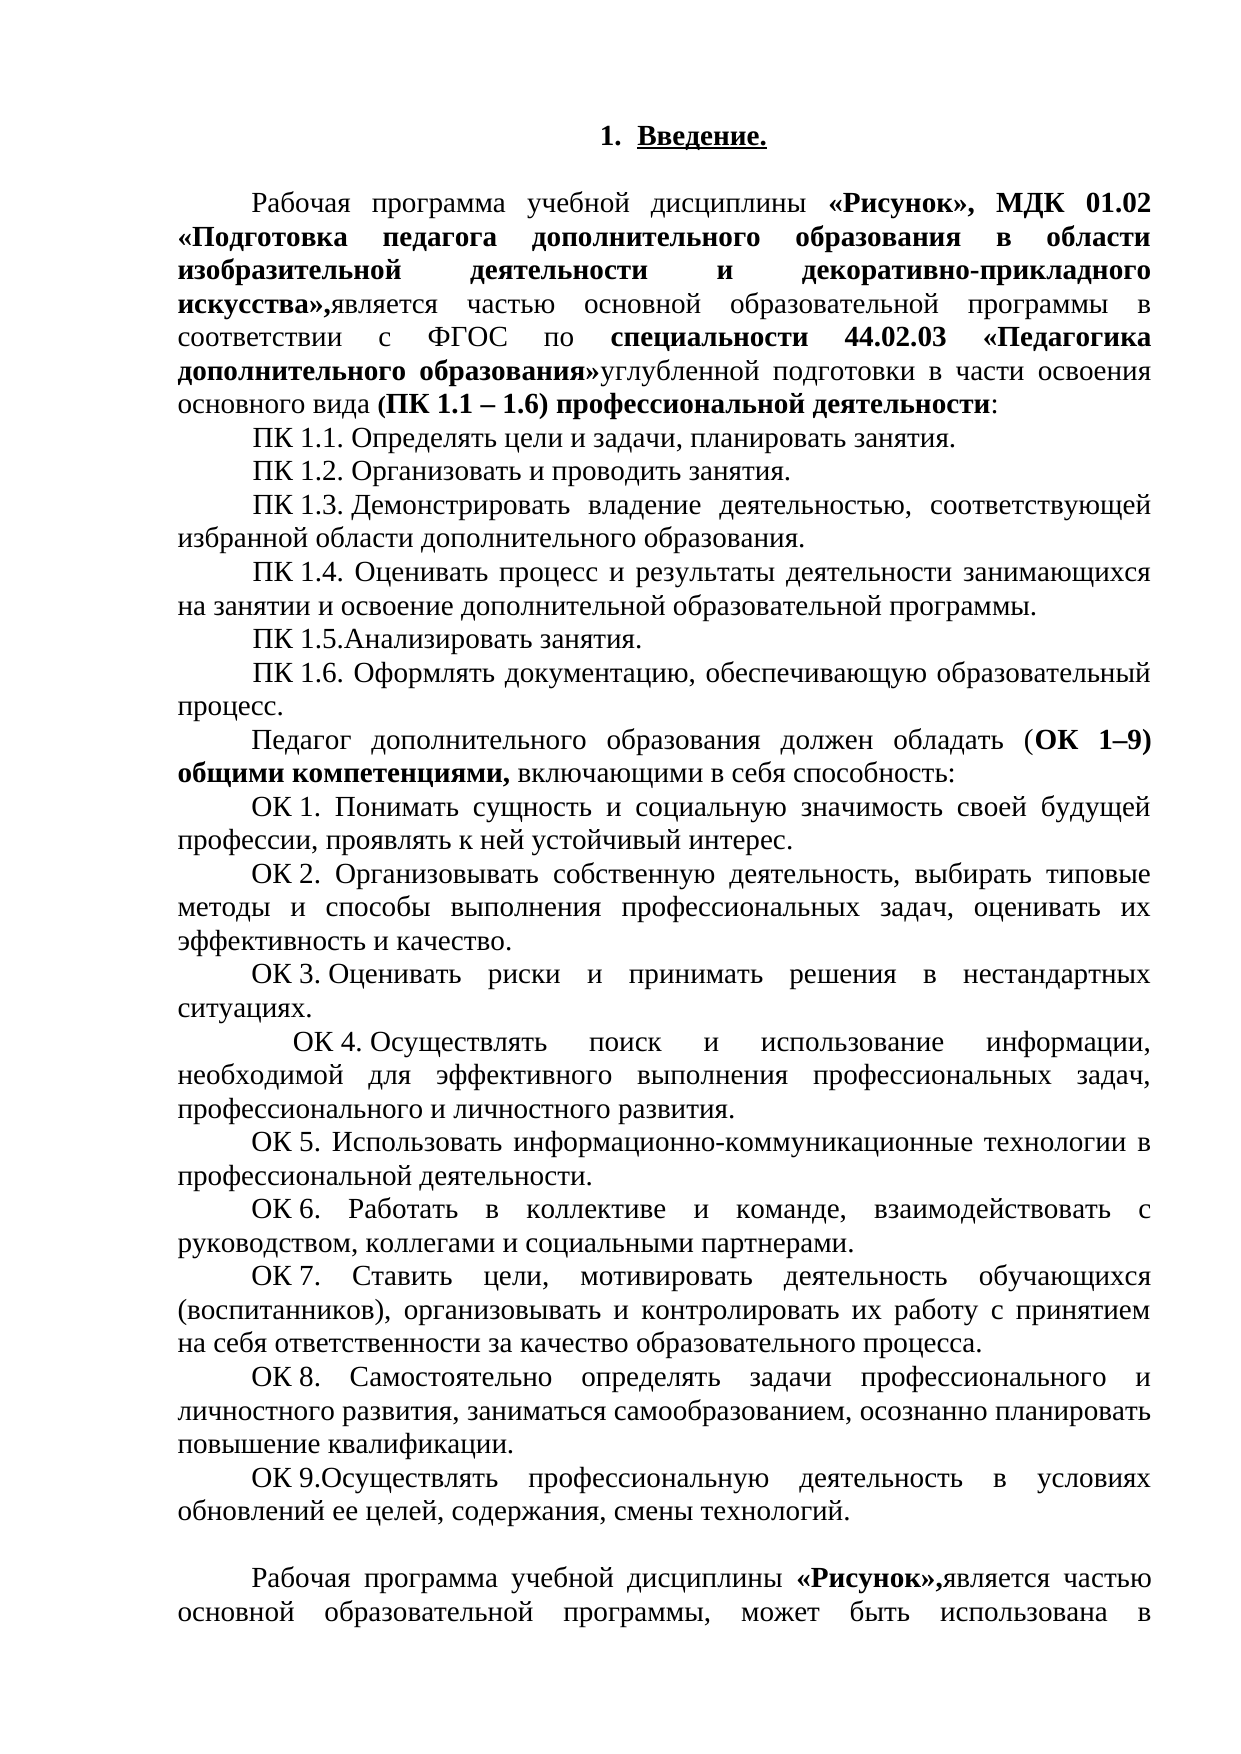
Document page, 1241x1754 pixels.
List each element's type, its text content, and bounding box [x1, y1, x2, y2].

list ПК 1.1. Определять цели и задачи, планировать занятия. [177, 420, 1152, 453]
list ПК 1.5.Анализировать занятия. [177, 621, 1152, 655]
list ОК 1. Понимать сущность и социальную значимость своей будущей профессии, проявлять к ней устойчивый интерес. [177, 789, 1152, 856]
list ОК 9.Осуществлять профессиональную деятельность в условиях обновлений ее целей, содержания, смены технологий. [177, 1460, 1152, 1527]
list ОК 5. Использовать информационно-коммуникационные технологии в профессиональной деятельности. [177, 1124, 1152, 1191]
list ПК 1.3. Демонстрировать владение деятельностью, соответствующей избранной области дополнительного образования. [177, 487, 1152, 554]
list ОК 6. Работать в коллективе и команде, взаимодействовать с руководством, коллегами и социальными партнерами. [177, 1191, 1152, 1258]
list Введение. [215, 118, 1152, 152]
text Рабочая программа учебной дисциплины «Рисунок», МДК 01.02 «Подготовка педагога дополнительного образования в области изобразительной деятельности и декоративно-прикладного искусства»,является частью основной образовательной программы в соответствии с ФГОС по специальности 44.02.03 «Педагогика дополнительного образования»углубленной подготовки в части освоения основного вида (ПК 1.1 – 1.6) профессиональной деятельности: [177, 185, 1152, 420]
list ОК 7. Ставить цели, мотивировать деятельность обучающихся (воспитанников), организовывать и контролировать их работу с принятием на себя ответственности за качество образовательного процесса. [177, 1258, 1152, 1359]
text Педагог дополнительного образования должен обладать (ОК 1–9) общими компетенциями, включающими в себя способность: [177, 722, 1152, 789]
list ОК 8. Самостоятельно определять задачи профессионального и личностного развития, заниматься самообразованием, осознанно планировать повышение квалификации. [177, 1359, 1152, 1460]
list ПК 1.2. Организовать и проводить занятия. [177, 453, 1152, 487]
list ОК 3. Оценивать риски и принимать решения в нестандартных ситуациях. [177, 957, 1152, 1024]
list ОК 2. Организовывать собственную деятельность, выбирать типовые методы и способы выполнения профессиональных задач, оценивать их эффективность и качество. [177, 856, 1152, 957]
list ПК 1.6. Оформлять документацию, обеспечивающую образовательный процесс. [177, 655, 1152, 722]
list ПК 1.4. Оценивать процесс и результаты деятельности занимающихся на занятии и освоение дополнительной образовательной программы. [177, 554, 1152, 621]
list ОК 4. Осуществлять поиск и использование информации, необходимой для эффективного выполнения профессиональных задач, профессионального и личностного развития. [177, 1024, 1152, 1124]
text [177, 1560, 1152, 1627]
